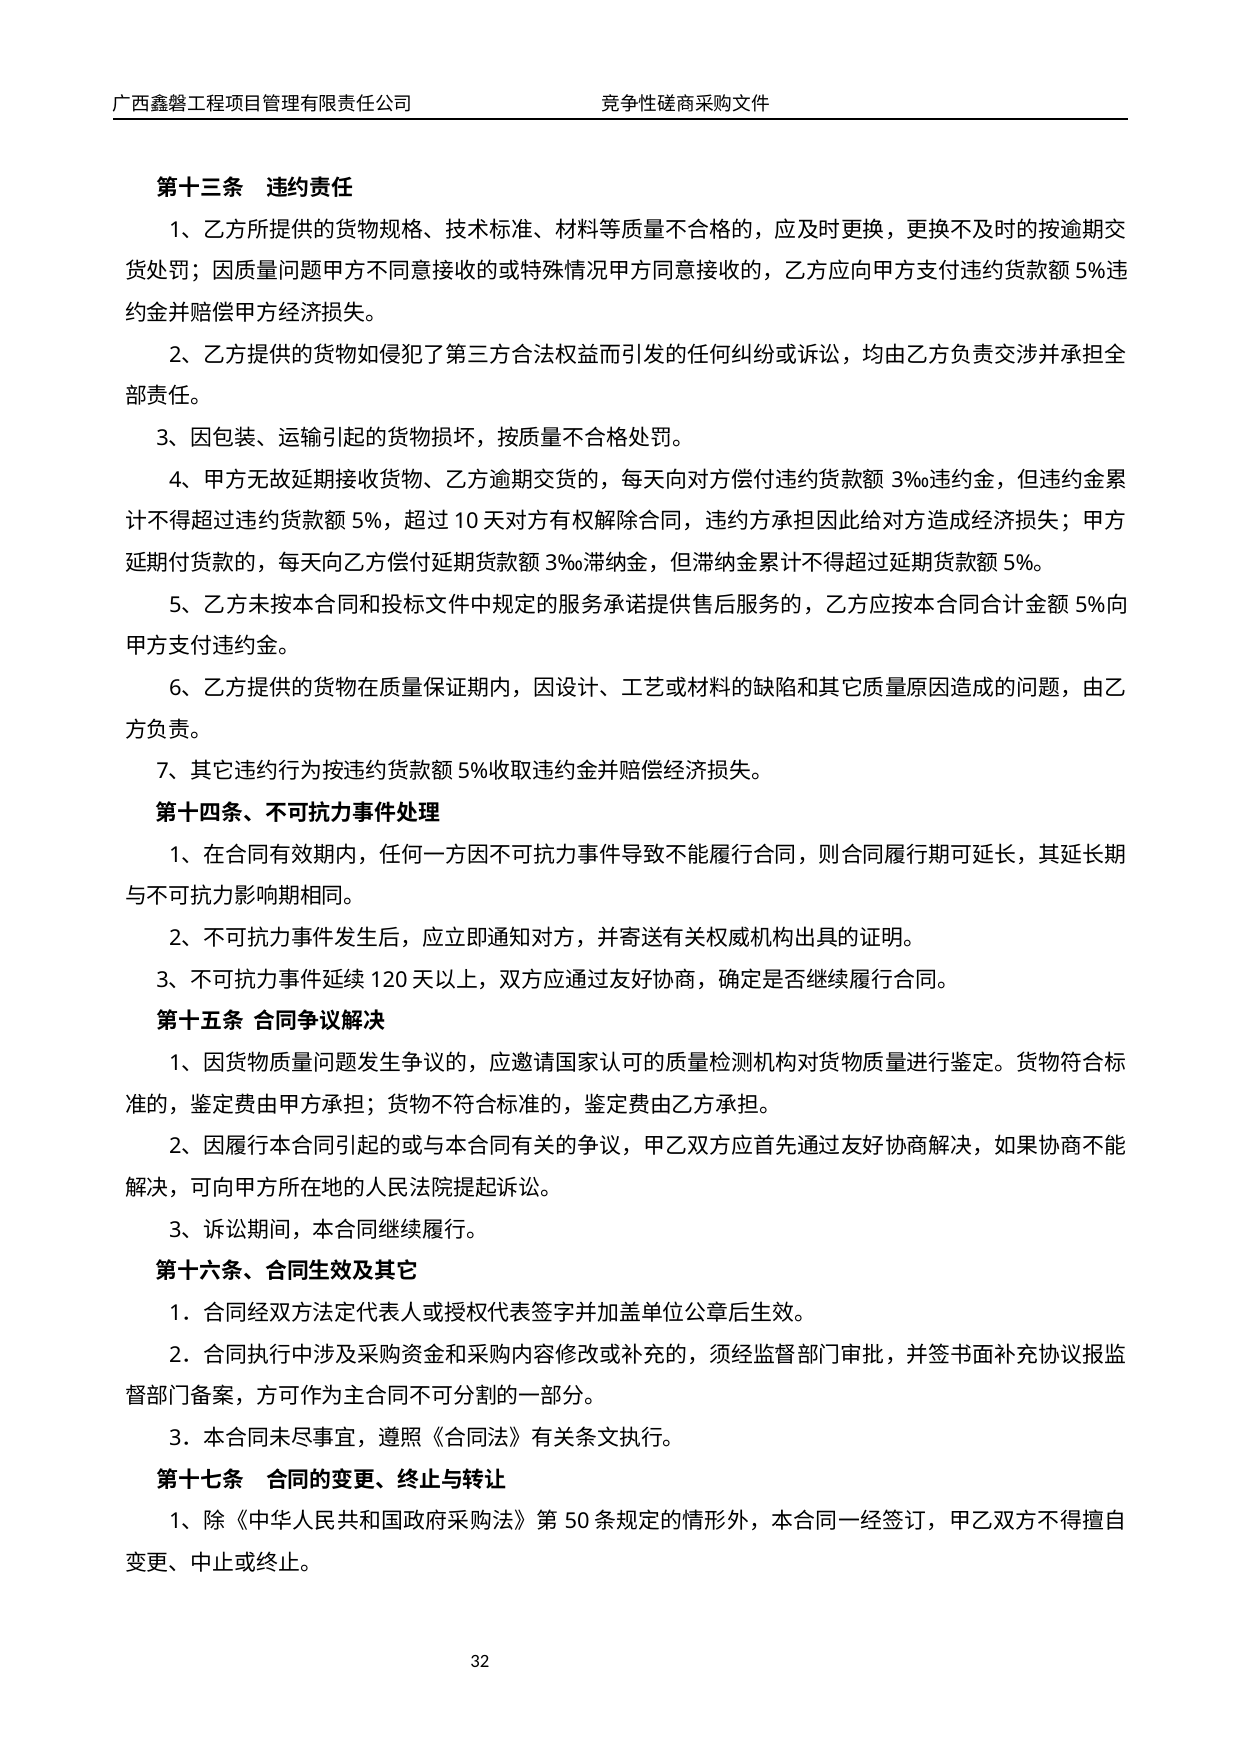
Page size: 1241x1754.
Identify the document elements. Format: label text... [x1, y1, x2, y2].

text 2．合同执行中涉及采购资金和采购内容修改或补充的，须经监督部门审批，并签书面补充协议报监督部门备案，方可作为主合同不可分割的一部分。 [125, 1329, 1128, 1412]
text 1、在合同有效期内，任何一方因不可抗力事件导致不能履行合同，则合同履行期可延长，其延长期与不可抗力影响期相同。 [125, 829, 1128, 912]
text 1．合同经双方法定代表人或授权代表签字并加盖单位公章后生效。 [125, 1287, 1128, 1329]
text 2、因履行本合同引起的或与本合同有关的争议，甲乙双方应首先通过友好协商解决，如果协商不能解决，可向甲方所在地的人民法院提起诉讼。 [125, 1120, 1128, 1204]
text 3、不可抗力事件延续120天以上，双方应通过友好协商，确定是否继续履行合同。 [156, 954, 1128, 995]
text 6、乙方提供的货物在质量保证期内，因设计、工艺或材料的缺陷和其它质量原因造成的问题，由乙方负责。 [125, 662, 1128, 745]
text 1、乙方所提供的货物规格、技术标准、材料等质量不合格的，应及时更换，更换不及时的按逾期交货处罚；因质量问题甲方不同意接收的或特殊情况甲方同意接收的，乙方应向甲方支付违约货款额 5%违约金并赔偿甲方经济损失。 [125, 204, 1128, 329]
text 第十七条 合同的变更、终止与转让 [156, 1454, 1128, 1495]
text 1、因货物质量问题发生争议的，应邀请国家认可的质量检测机构对货物质量进行鉴定。货物符合标准的，鉴定费由甲方承担；货物不符合标准的，鉴定费由乙方承担。 [125, 1037, 1128, 1120]
text 1、除《中华人民共和国政府采购法》第50条规定的情形外，本合同一经签订，甲乙双方不得擅自变更、中止或终止。 [125, 1495, 1128, 1579]
text 第十六条、合同生效及其它 [156, 1245, 1128, 1287]
text 第十三条 违约责任 [156, 162, 1128, 204]
text 3、诉讼期间，本合同继续履行。 [125, 1204, 1128, 1245]
text 第十五条 合同争议解决 [156, 995, 1128, 1037]
text 2、不可抗力事件发生后，应立即通知对方，并寄送有关权威机构出具的证明。 [125, 912, 1128, 954]
text 3．本合同未尽事宜，遵照《合同法》有关条文执行。 [125, 1412, 1128, 1454]
text 5、乙方未按本合同和投标文件中规定的服务承诺提供售后服务的，乙方应按本合同合计金额 5%向甲方支付违约金。 [125, 579, 1128, 662]
text 3、因包装、运输引起的货物损坏，按质量不合格处罚。 [156, 412, 1128, 454]
text 第十四条、不可抗力事件处理 [156, 787, 1128, 829]
text 7、其它违约行为按违约货款额5%收取违约金并赔偿经济损失。 [156, 745, 1128, 787]
text 2、乙方提供的货物如侵犯了第三方合法权益而引发的任何纠纷或诉讼，均由乙方负责交涉并承担全部责任。 [125, 329, 1128, 412]
text 4、甲方无故延期接收货物、乙方逾期交货的，每天向对方偿付违约货款额3‰违约金，但违约金累计不得超过违约货款额5%，超过10天对方有权解除合同，违约方承担因此给对方造成经济损失；甲方延期付货款的，每天向乙方偿付延期货款额3‰滞纳金，但滞纳金累计不得超过延期货款额5%。 [125, 454, 1128, 579]
